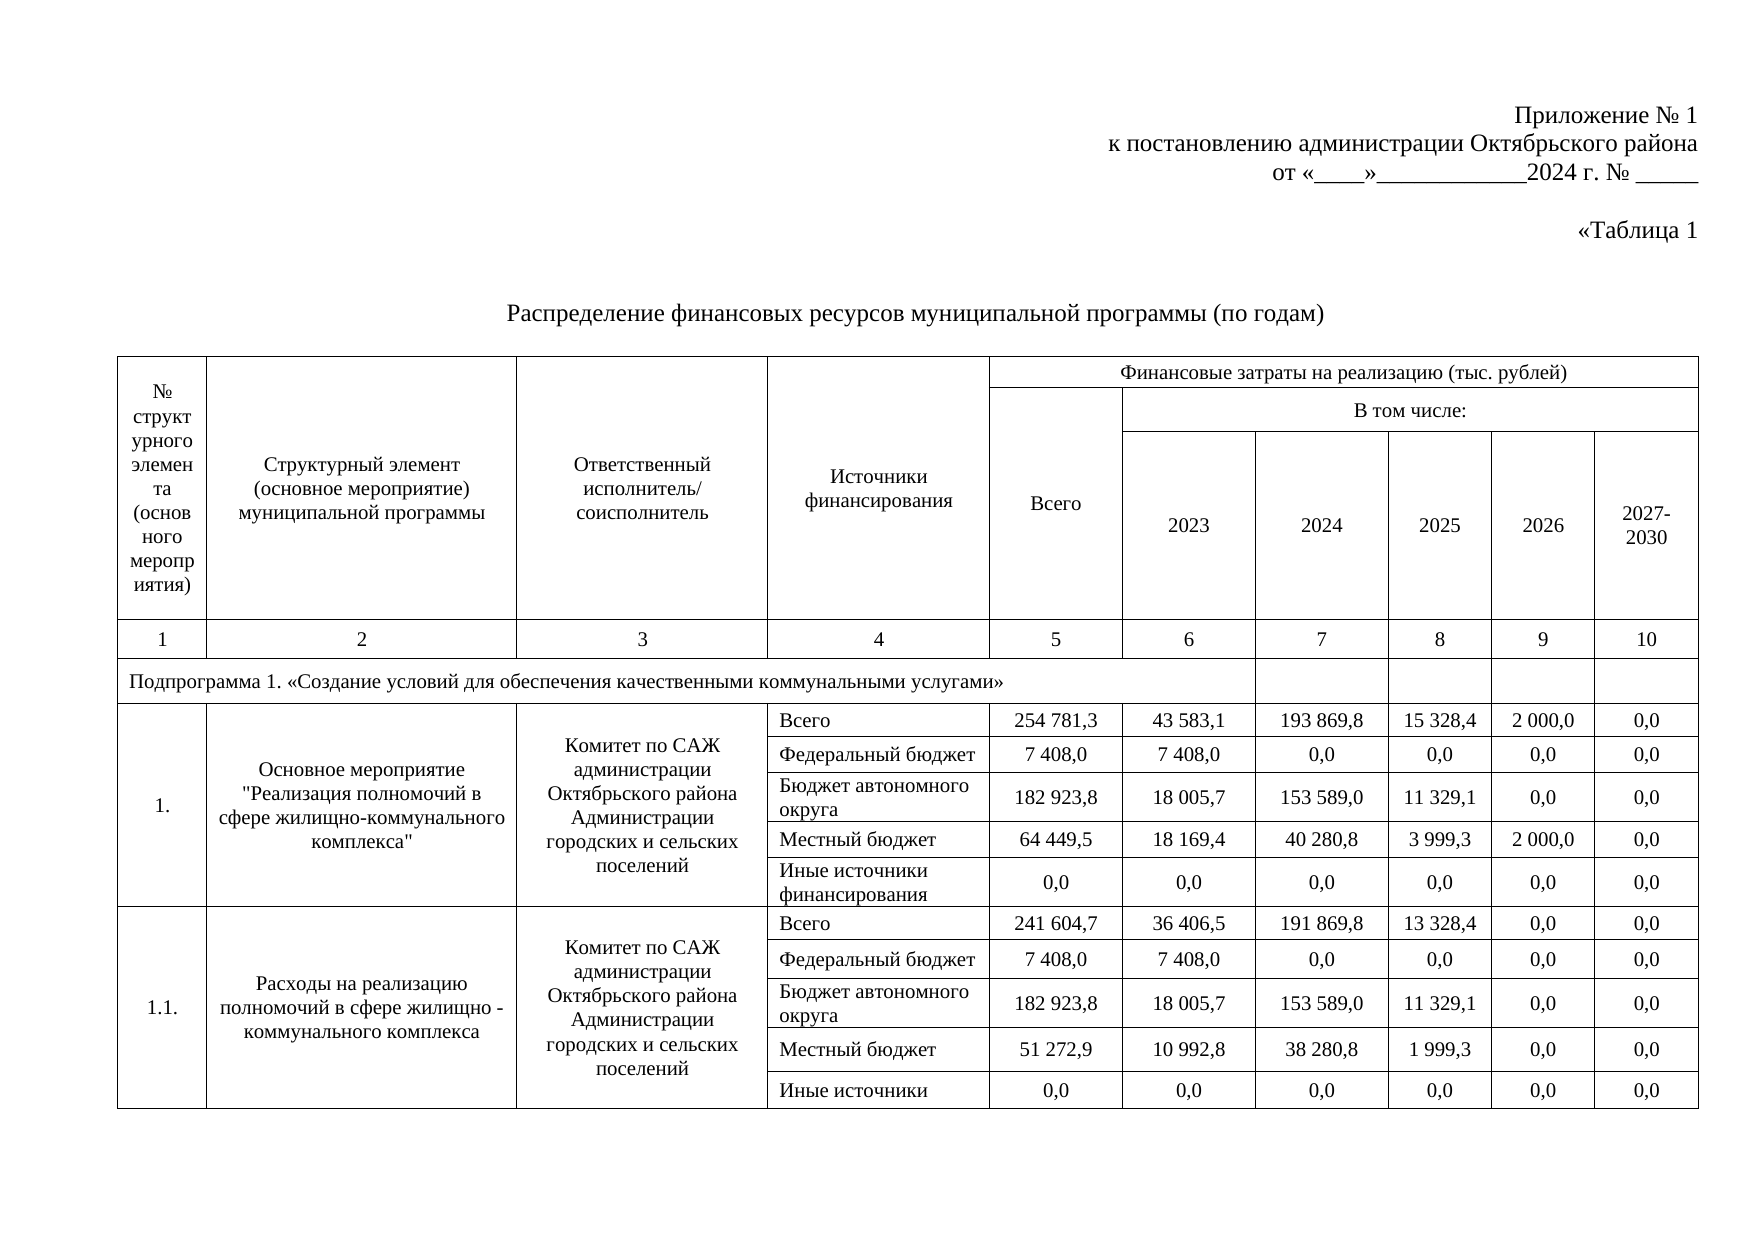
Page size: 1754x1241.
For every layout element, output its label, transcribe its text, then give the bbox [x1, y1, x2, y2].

table_cell 0,0 [1492, 907, 1594, 939]
table_cell 15 328,4 [1389, 704, 1491, 736]
table_cell 0,0 [1595, 773, 1698, 821]
table_cell 11 329,1 [1389, 773, 1491, 821]
table_cell Федеральный бюджет [768, 940, 989, 978]
text от «____»____________2024 г. № _____ [118, 157, 1698, 186]
table_cell 10 992,8 [1123, 1028, 1255, 1071]
table_cell 0,0 [1595, 1072, 1698, 1108]
table_cell 3 999,3 [1389, 822, 1491, 857]
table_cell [768, 1072, 989, 1108]
table_cell 0,0 [1256, 1072, 1388, 1108]
table_cell 0,0 [1492, 1072, 1594, 1108]
table_cell Местный бюджет [768, 1028, 989, 1071]
table_cell 0,0 [1256, 737, 1388, 772]
table_cell Иные источники финансирования [768, 858, 989, 906]
table_cell 2024 [1256, 432, 1388, 618]
table_cell 18 005,7 [1123, 979, 1255, 1027]
table_cell 2 [207, 620, 516, 658]
table_cell 0,0 [1595, 979, 1698, 1027]
table_header Источники финансирования [768, 357, 989, 618]
table_cell 2027-2030 [1595, 432, 1698, 618]
text «Таблица 1 [118, 215, 1698, 243]
table_cell 0,0 [1123, 858, 1255, 906]
table_cell 0,0 [1123, 1072, 1255, 1108]
table_cell 254 781,3 [990, 704, 1122, 736]
table_cell 40 280,8 [1256, 822, 1388, 857]
table_cell [1256, 659, 1388, 703]
table_cell 0,0 [990, 858, 1122, 906]
table_cell 0,0 [1389, 940, 1491, 978]
table_cell Федеральный бюджет [768, 737, 989, 772]
table_cell 11 329,1 [1389, 979, 1491, 1027]
table_cell 0,0 [1595, 737, 1698, 772]
table_cell 0,0 [1492, 773, 1594, 821]
table_cell 38 280,8 [1256, 1028, 1388, 1071]
table_cell 18 005,7 [1123, 773, 1255, 821]
table_cell Бюджет автономного округа [768, 773, 989, 821]
table_cell [1595, 659, 1698, 703]
table_cell 9 [1492, 620, 1594, 658]
table_cell 0,0 [1492, 1028, 1594, 1071]
table_cell 7 [1256, 620, 1388, 658]
table_cell 3 [517, 620, 767, 658]
table_cell 0,0 [1595, 940, 1698, 978]
table_cell 1. [118, 704, 206, 906]
table_cell 8 [1389, 620, 1491, 658]
table_cell 64 449,5 [990, 822, 1122, 857]
table_header Структурный элемент (основное мероприятие) муниципальной программы [207, 357, 516, 618]
table_cell 241 604,7 [990, 907, 1122, 939]
table_cell Подпрограмма 1. «Создание условий для обеспечения качественными коммунальными услугами» [118, 659, 1255, 703]
table_cell 5 [990, 620, 1122, 658]
table_cell 1 [118, 620, 206, 658]
table_cell 7 408,0 [1123, 737, 1255, 772]
table_cell Всего [768, 704, 989, 736]
table_header Финансовые затраты на реализацию (тыс. рублей) [990, 357, 1698, 387]
table_cell 0,0 [1256, 940, 1388, 978]
table_cell 0,0 [1595, 858, 1698, 906]
table_cell 4 [768, 620, 989, 658]
table_cell 1 999,3 [1389, 1028, 1491, 1071]
table_cell 0,0 [1256, 858, 1388, 906]
table_cell Комитет по САЖ администрации Октябрьского района Администрации городских и сельских поселений [517, 704, 767, 906]
table_cell 0,0 [1492, 940, 1594, 978]
table_cell 10 [1595, 620, 1698, 658]
table_cell 0,0 [1595, 1028, 1698, 1071]
table_cell 0,0 [1595, 907, 1698, 939]
table_cell 7 408,0 [990, 940, 1122, 978]
table_cell 7 408,0 [990, 737, 1122, 772]
text к постановлению администрации Октябрьского района [118, 128, 1698, 157]
table_cell 1.1. [118, 907, 206, 1108]
table_cell 51 272,9 [990, 1028, 1122, 1071]
table_cell Местный бюджет [768, 822, 989, 857]
table_cell 0,0 [1595, 704, 1698, 736]
table_cell Основное мероприятие "Реализация полномочий в сфере жилищно-коммунального комплекса" [207, 704, 516, 906]
table_cell [1492, 659, 1594, 703]
table_cell 18 169,4 [1123, 822, 1255, 857]
table_cell 191 869,8 [1256, 907, 1388, 939]
table_cell 0,0 [1492, 858, 1594, 906]
table_header № структурного элемента (основного мероприятия) [118, 357, 206, 618]
table_cell Всего [768, 907, 989, 939]
table_cell 193 869,8 [1256, 704, 1388, 736]
table_cell 0,0 [1389, 858, 1491, 906]
table_cell 2025 [1389, 432, 1491, 618]
table_cell 182 923,8 [990, 979, 1122, 1027]
table_cell 2 000,0 [1492, 704, 1594, 736]
table_cell Всего [990, 388, 1122, 618]
table_cell Комитет по САЖ администрации Октябрьского района Администрации городских и сельских поселений [517, 907, 767, 1108]
table_cell 43 583,1 [1123, 704, 1255, 736]
table_cell 0,0 [1389, 1072, 1491, 1108]
table_cell 2026 [1492, 432, 1594, 618]
table_cell 182 923,8 [990, 773, 1122, 821]
table_cell 36 406,5 [1123, 907, 1255, 939]
table_cell Расходы на реализацию полномочий в сфере жилищно - коммунального комплекса [207, 907, 516, 1108]
table_cell 0,0 [1492, 979, 1594, 1027]
table_header Ответственный исполнитель/ соисполнитель [517, 357, 767, 618]
table_cell 0,0 [1595, 822, 1698, 857]
table_cell [1389, 659, 1491, 703]
table_cell 13 328,4 [1389, 907, 1491, 939]
table_cell 7 408,0 [1123, 940, 1255, 978]
table_cell 0,0 [1389, 737, 1491, 772]
table_cell 153 589,0 [1256, 773, 1388, 821]
table_cell 0,0 [1492, 737, 1594, 772]
text Приложение № 1 [118, 103, 1698, 128]
table_cell 153 589,0 [1256, 979, 1388, 1027]
table_cell 2023 [1123, 432, 1255, 618]
table_cell 0,0 [990, 1072, 1122, 1108]
table_cell Бюджет автономного округа [768, 979, 989, 1027]
text Распределение финансовых ресурсов муниципальной программы (по годам) [118, 298, 1713, 327]
table_cell 2 000,0 [1492, 822, 1594, 857]
table_cell 6 [1123, 620, 1255, 658]
table_cell В том числе: [1123, 388, 1698, 431]
